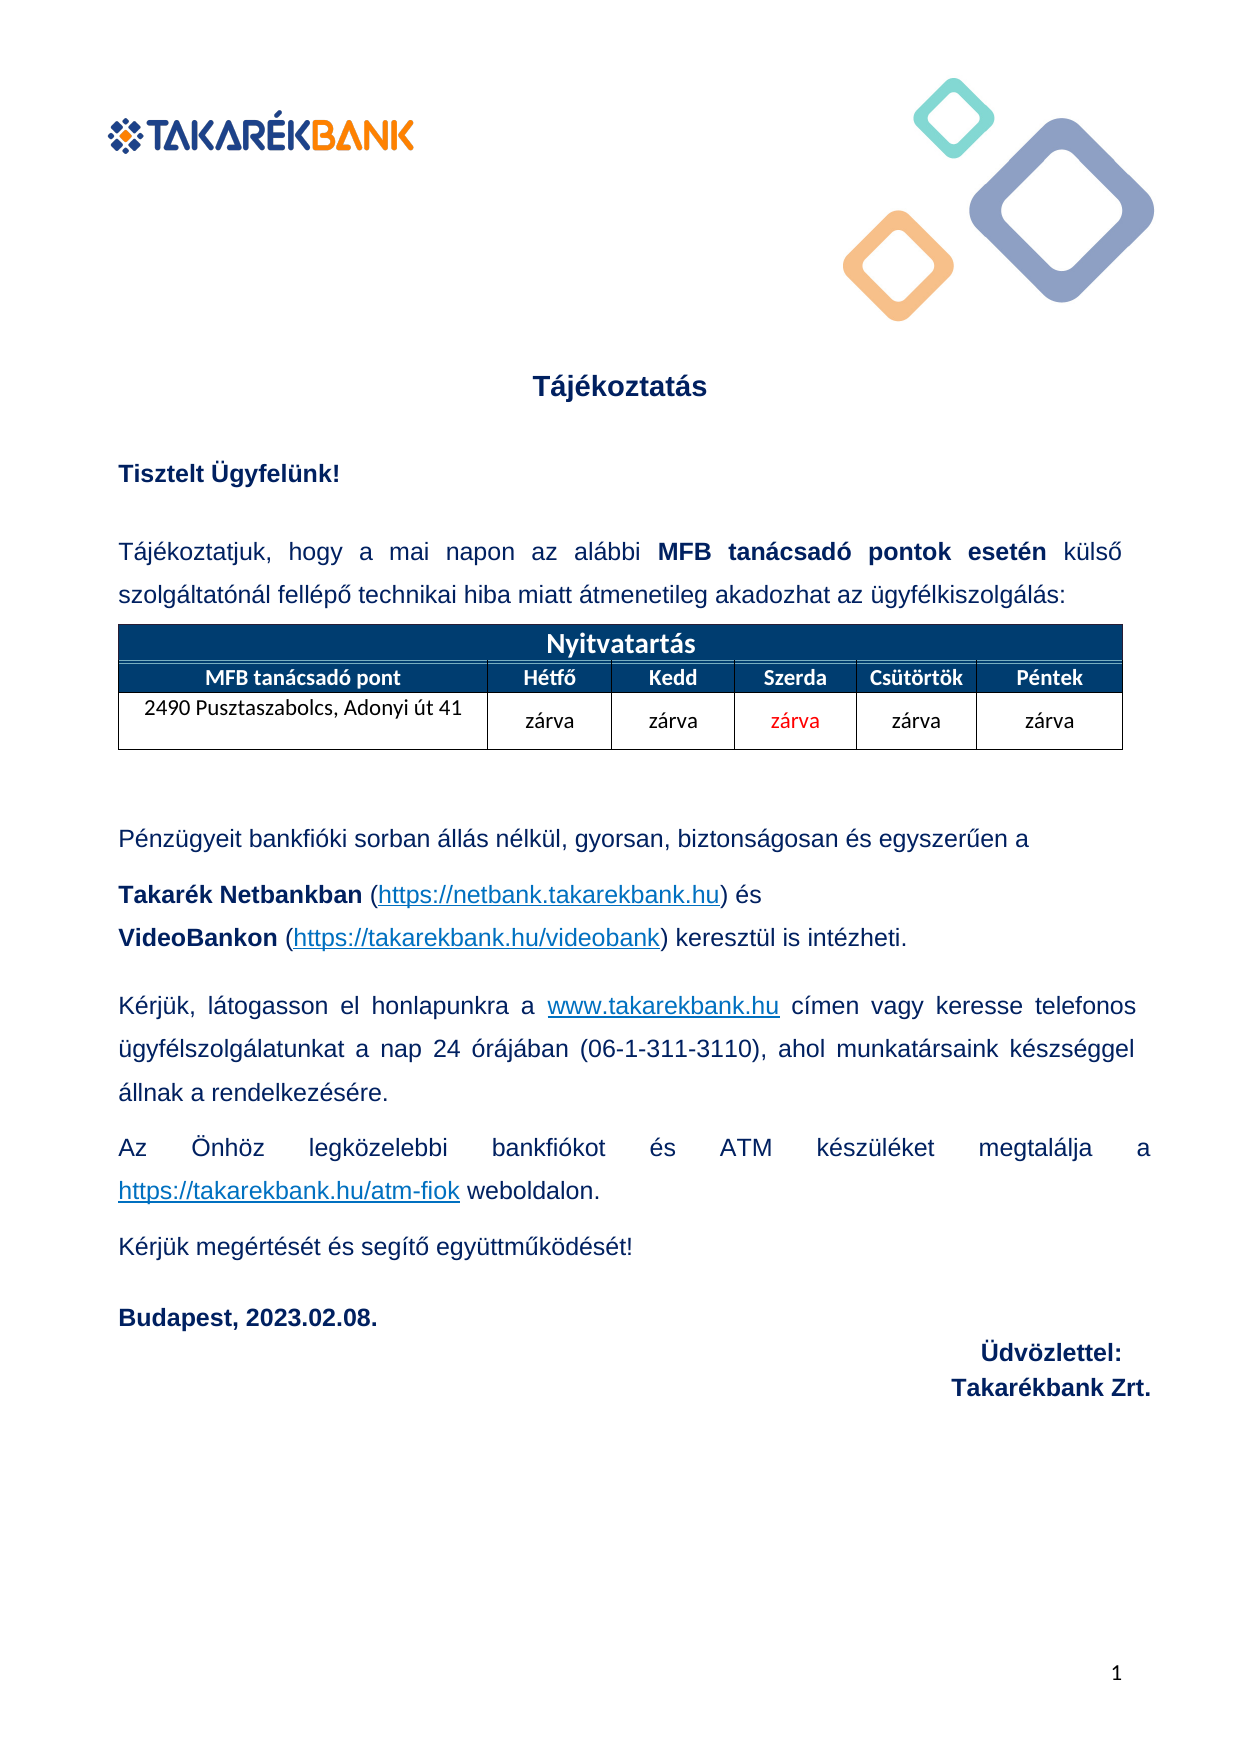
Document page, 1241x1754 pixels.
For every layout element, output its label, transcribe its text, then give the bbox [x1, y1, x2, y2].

table_cell Csütörtök [857, 664, 976, 692]
text Tájékoztatás [118, 369, 1122, 403]
table_cell MFB tanácsadó pont [119, 664, 487, 692]
text Tájékoztatjuk, hogy a mai napon az alábbi MFB tanácsadó pontok esetén külső szolgáltatónál fellépő technikai hiba miatt átmenetileg akadozhat az ügyfélkiszolgálás: [118, 537, 1122, 609]
table_cell Kedd [612, 664, 734, 692]
picture [842, 0, 1241, 322]
text Takarék Netbankban (https://netbank.takarekbank.hu) és VideoBankon (https://takarekbank.hu/videobank) keresztül is intézheti. [118, 880, 1137, 952]
text Tisztelt Ügyfelünk! [118, 459, 1122, 488]
table_header Nyitvatartás [119, 625, 1122, 660]
text Üdvözlettel: [118, 1337, 1151, 1366]
text Az Önhöz legközelebbi bankfiókot és ATM készüléket megtalálja a https://takarekbank.hu/atm-fiok weboldalon. [118, 1133, 1151, 1205]
table_cell zárva [977, 693, 1122, 749]
text Kérjük, látogasson el honlapunkra a www.takarekbank.hu címen vagy keresse telefonos ügyfélszolgálatunkat a nap 24 órájában (06-1-311-3110), ahol munkatársaink készséggel állnak a rendelkezésére. [118, 991, 1137, 1106]
text Kérjük megértését és segítő együttműködését! [118, 1232, 1151, 1261]
table_cell Péntek [977, 664, 1122, 692]
table_cell zárva [857, 693, 976, 749]
table_cell 2490 Pusztaszabolcs, Adonyi út 41 [119, 693, 487, 749]
table_cell zárva [612, 693, 734, 749]
table_cell Hétfő [488, 664, 611, 692]
table_cell zárva [488, 693, 611, 749]
table_cell Szerda [735, 664, 856, 692]
text Budapest, 2023.02.08. [118, 1302, 1151, 1331]
text Pénzügyeit bankfióki sorban állás nélkül, gyorsan, biztonságosan és egyszerűen a [118, 824, 1122, 853]
text Takarékbank Zrt. [118, 1372, 1151, 1401]
table_cell zárva [735, 693, 856, 749]
picture [72, 82, 449, 190]
